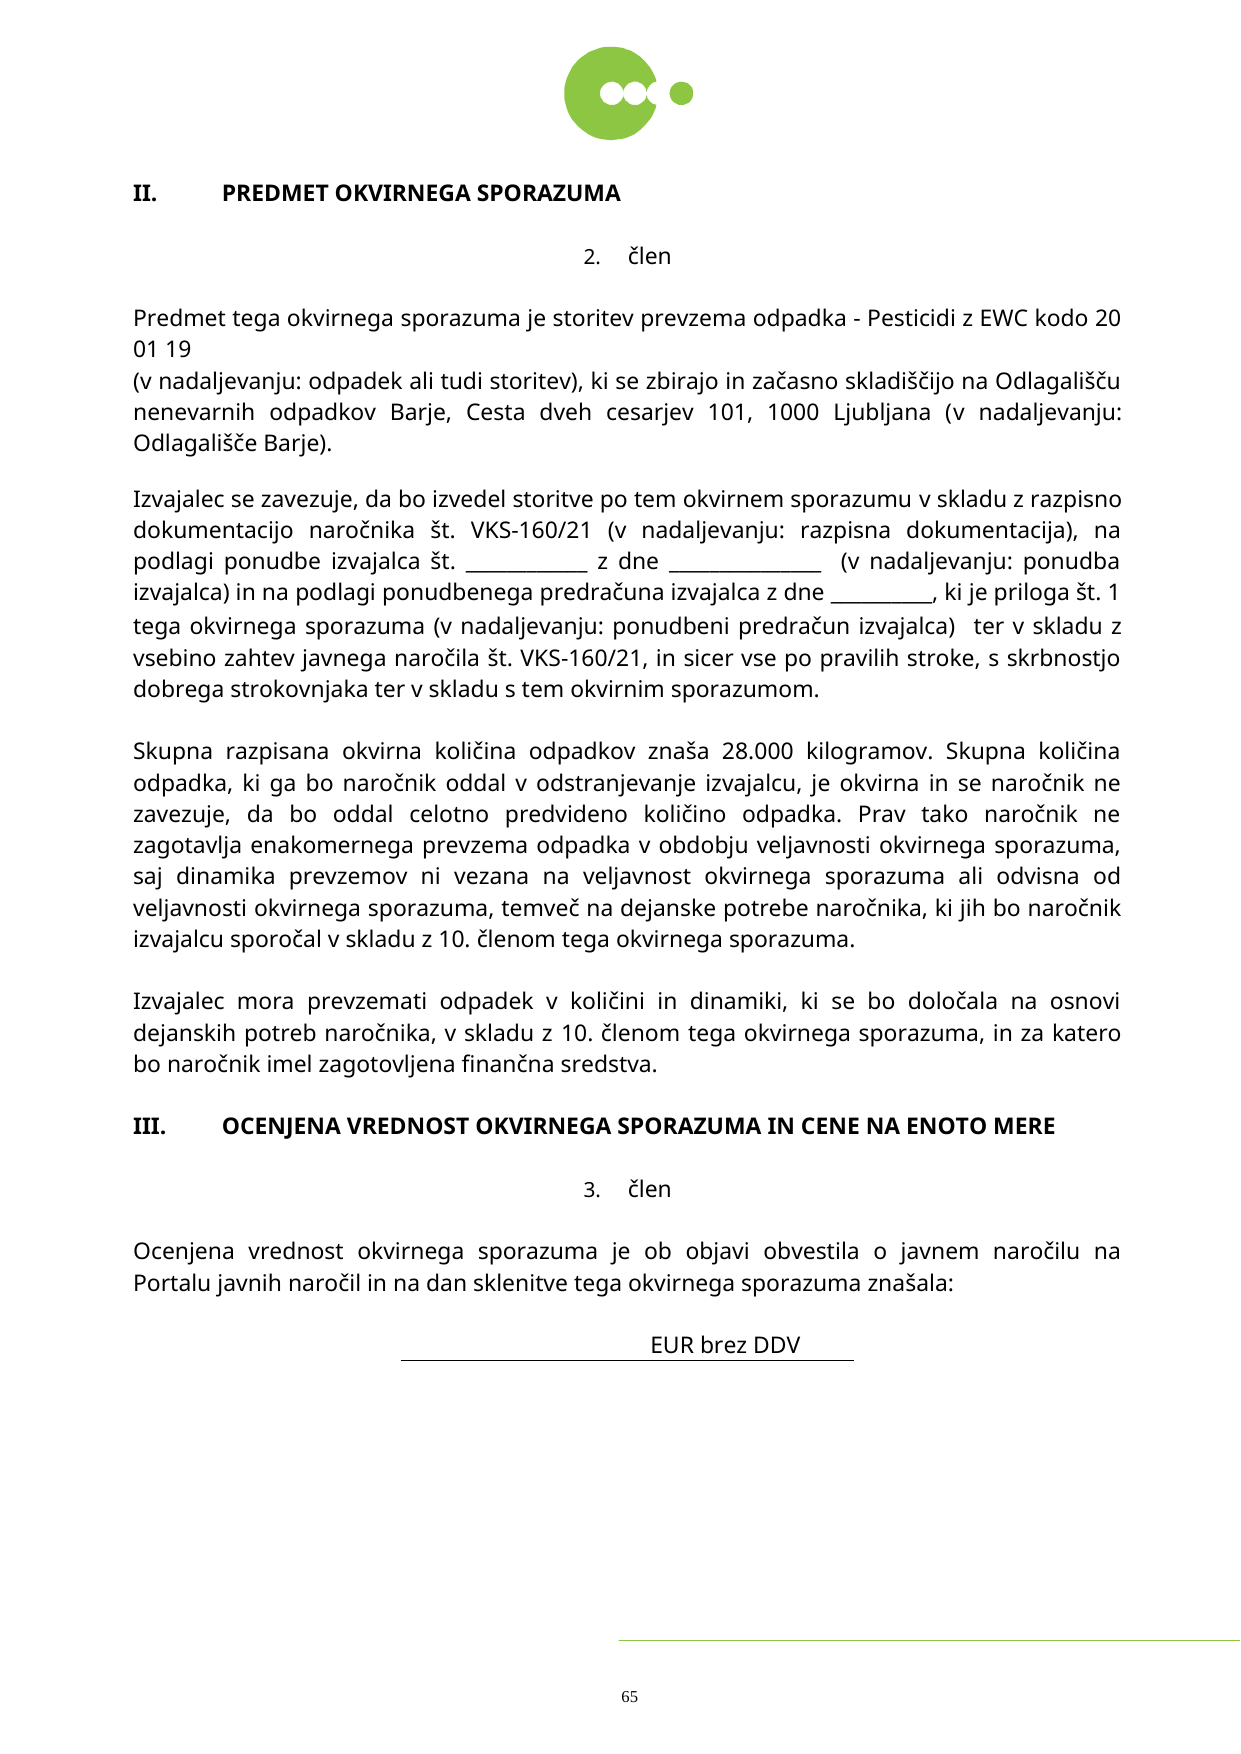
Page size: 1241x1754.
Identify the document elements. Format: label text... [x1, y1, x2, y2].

list (v nadaljevanju: odpadek ali tudi storitev), ki se zbirajo in začasno skladiščijo na Odlagališču nenevarnih odpadkov Barje, Cesta dveh cesarjev 101, 1000 Ljubljana (v nadaljevanju: Odlagališče Barje). [133, 365, 1122, 458]
list PREDMET OKVIRNEGA SPORAZUMA [133, 177, 1122, 208]
list Predmet tega okvirnega sporazuma je storitev prevzema odpadka - Pesticidi z EWC kodo 20 01 19 [133, 302, 1122, 365]
table_header EUR brez DDV [401, 1329, 854, 1360]
text Izvajalec mora prevzemati odpadek v količini in dinamiki, ki se bo določala na osnovi dejanskih potreb naročnika, v skladu z 10. členom tega okvirnega sporazuma, in za katero bo naročnik imel zagotovljena finančna sredstva. [133, 985, 1122, 1079]
list člen [133, 1173, 1122, 1204]
list OCENJENA VREDNOST OKVIRNEGA SPORAZUMA IN CENE NA ENOTO MERE [133, 1110, 1122, 1142]
list člen [133, 240, 1122, 271]
text Ocenjena vrednost okvirnega sporazuma je ob objavi obvestila o javnem naročilu na Portalu javnih naročil in na dan sklenitve tega okvirnega sporazuma znašala: [133, 1235, 1122, 1298]
text Skupna razpisana okvirna količina odpadkov znaša 28.000 kilogramov. Skupna količina odpadka, ki ga bo naročnik oddal v odstranjevanje izvajalcu, je okvirna in se naročnik ne zavezuje, da bo oddal celotno predvideno količino odpadka. Prav tako naročnik ne zagotavlja enakomernega prevzema odpadka v obdobju veljavnosti okvirnega sporazuma, saj dinamika prevzemov ni vezana na veljavnost okvirnega sporazuma ali odvisna od veljavnosti okvirnega sporazuma, temveč na dejanske potrebe naročnika, ki jih bo naročnik izvajalcu sporočal v skladu z 10. členom tega okvirnega sporazuma. [133, 735, 1122, 954]
text Izvajalec se zavezuje, da bo izvedel storitve po tem okvirnem sporazumu v skladu z razpisno dokumentacijo naročnika št. VKS-160/21 (v nadaljevanju: razpisna dokumentacija), na podlagi ponudbe izvajalca št. ____________ z dne _______________ (v nadaljevanju: ponudba izvajalca) in na podlagi ponudbenega predračuna izvajalca z dne __________, ki je priloga št. 1 tega okvirnega sporazuma (v nadaljevanju: ponudbeni predračun izvajalca) ter v skladu z vsebino zahtev javnega naročila št. VKS-160/21, in sicer vse po pravilih stroke, s skrbnostjo dobrega strokovnjaka ter v skladu s tem okvirnim sporazumom. [133, 482, 1122, 704]
